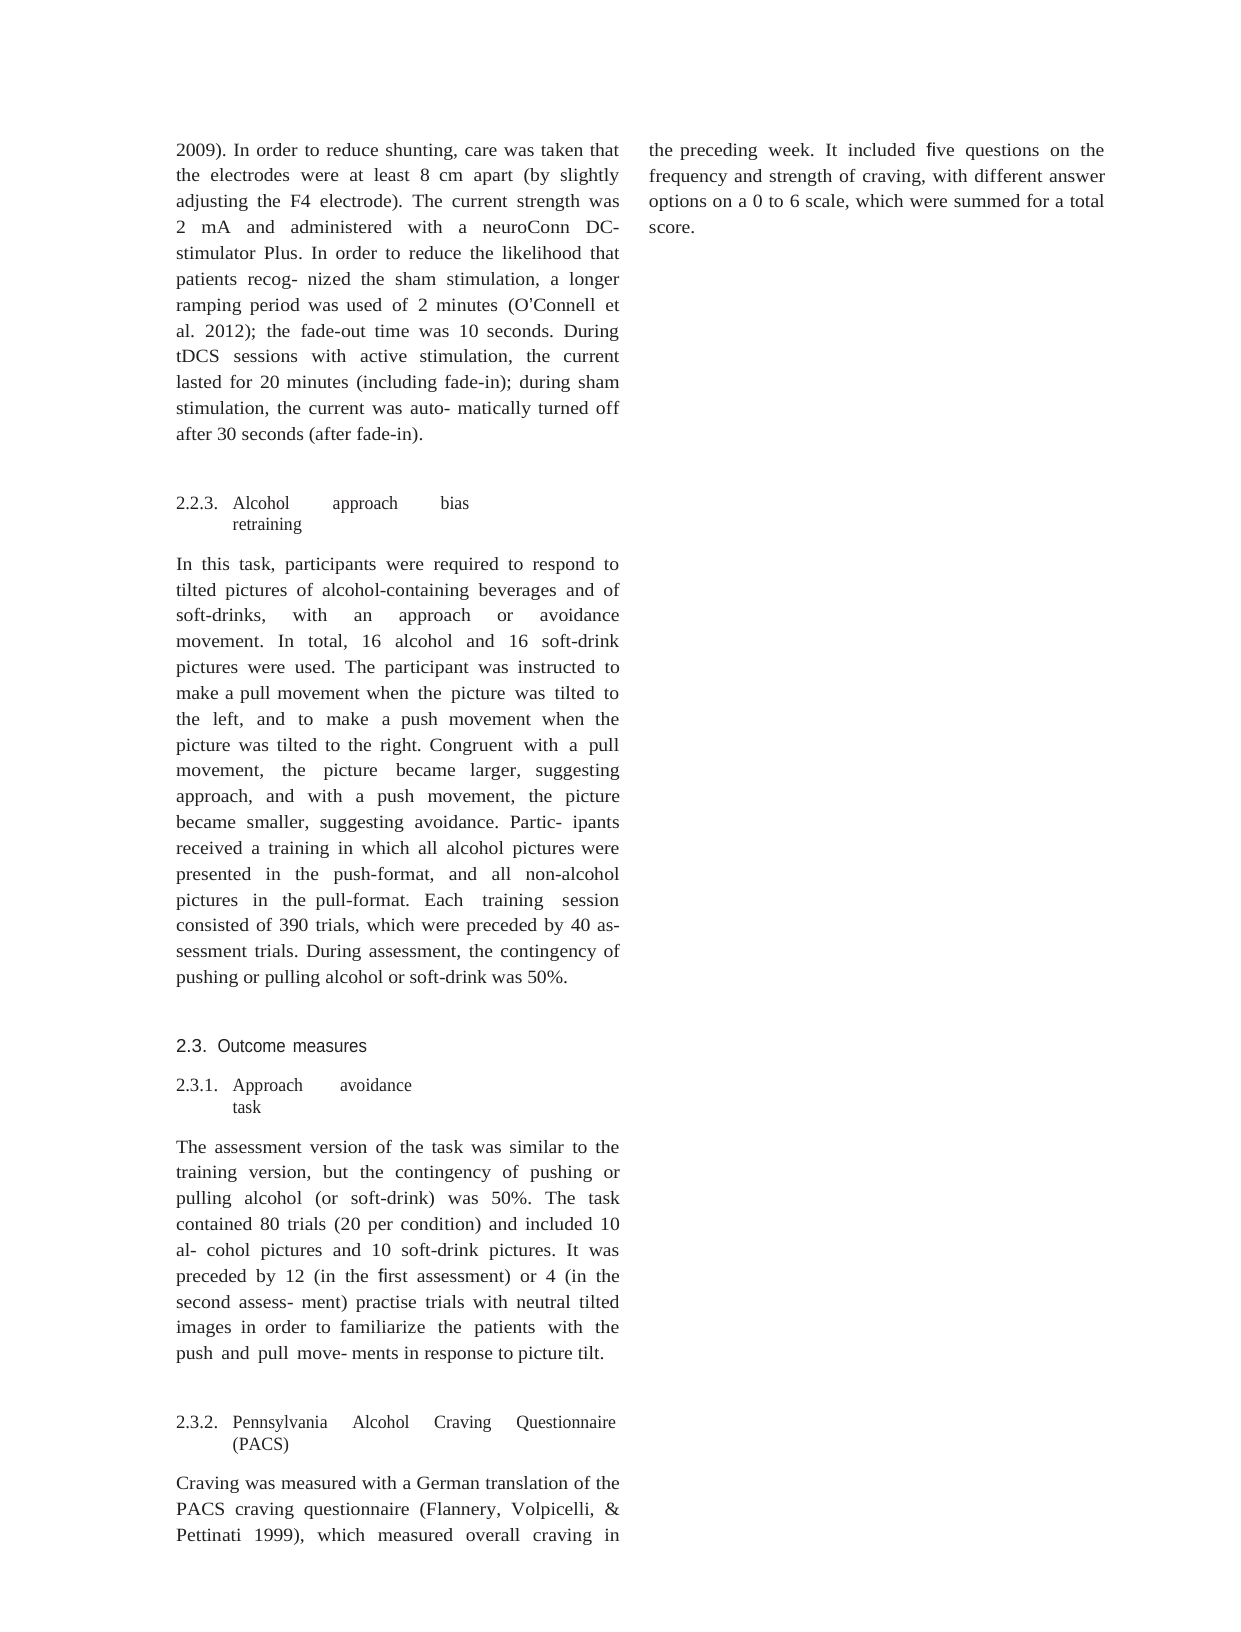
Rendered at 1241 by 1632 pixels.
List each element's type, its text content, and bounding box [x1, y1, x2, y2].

list Alcohol approach bias retraining [176, 492, 469, 535]
text Craving was measured with a German translation of the PACS craving questionnaire (Flannery, Volpicelli, & Pettinati 1999), which measured overall craving in the preceding week. It included ﬁve questions on the frequency and strength of craving, with different answer options on a 0 to 6 scale, which were summed for a total score. [649, 138, 1105, 238]
list Pennsylvania Alcohol Craving Questionnaire (PACS) [176, 1411, 616, 1454]
list Approach avoidance task [176, 1074, 411, 1117]
list Outcome measures [176, 1035, 368, 1056]
text In this task, participants were required to respond to tilted pictures of alcohol-containing beverages and of soft-drinks, with an approach or avoidance movement. In total, 16 alcohol and 16 soft-drink pictures were used. The participant was instructed to make a pull movement when the picture was tilted to the left, and to make a push movement when the picture was tilted to the right. Congruent with a pull movement, the picture became larger, suggesting approach, and with a push movement, the picture became smaller, suggesting avoidance. Partic- ipants received a training in which all alcohol pictures were presented in the push-format, and all non-alcohol pictures in the pull-format. Each training session consisted of 390 trials, which were preceded by 40 as- sessment trials. During assessment, the contingency of pushing or pulling alcohol or soft-drink was 50%. [176, 553, 620, 988]
text 2009). In order to reduce shunting, care was taken that the electrodes were at least 8 cm apart (by slightly adjusting the F4 electrode). The current strength was 2 mA and administered with a neuroConn DC-stimulator Plus. In order to reduce the likelihood that patients recog- nized the sham stimulation, a longer ramping period was used of 2 minutes (O’Connell et al. 2012); the fade-out time was 10 seconds. During tDCS sessions with active stimulation, the current lasted for 20 minutes (including fade-in); during sham stimulation, the current was auto- matically turned off after 30 seconds (after fade-in). [176, 138, 620, 444]
text The assessment version of the task was similar to the training version, but the contingency of pushing or pulling alcohol (or soft-drink) was 50%. The task contained 80 trials (20 per condition) and included 10 al- cohol pictures and 10 soft-drink pictures. It was preceded by 12 (in the ﬁrst assessment) or 4 (in the second assess- ment) practise trials with neutral tilted images in order to familiarize the patients with the push and pull move- ments in response to picture tilt. [176, 1136, 620, 1364]
text Craving was measured with a German translation of the PACS craving questionnaire (Flannery, Volpicelli, & Pettinati 1999), which measured overall craving in the preceding week. It included ﬁve questions on the frequency and strength of craving, with different answer options on a 0 to 6 scale, which were summed for a total score. [176, 1472, 620, 1545]
